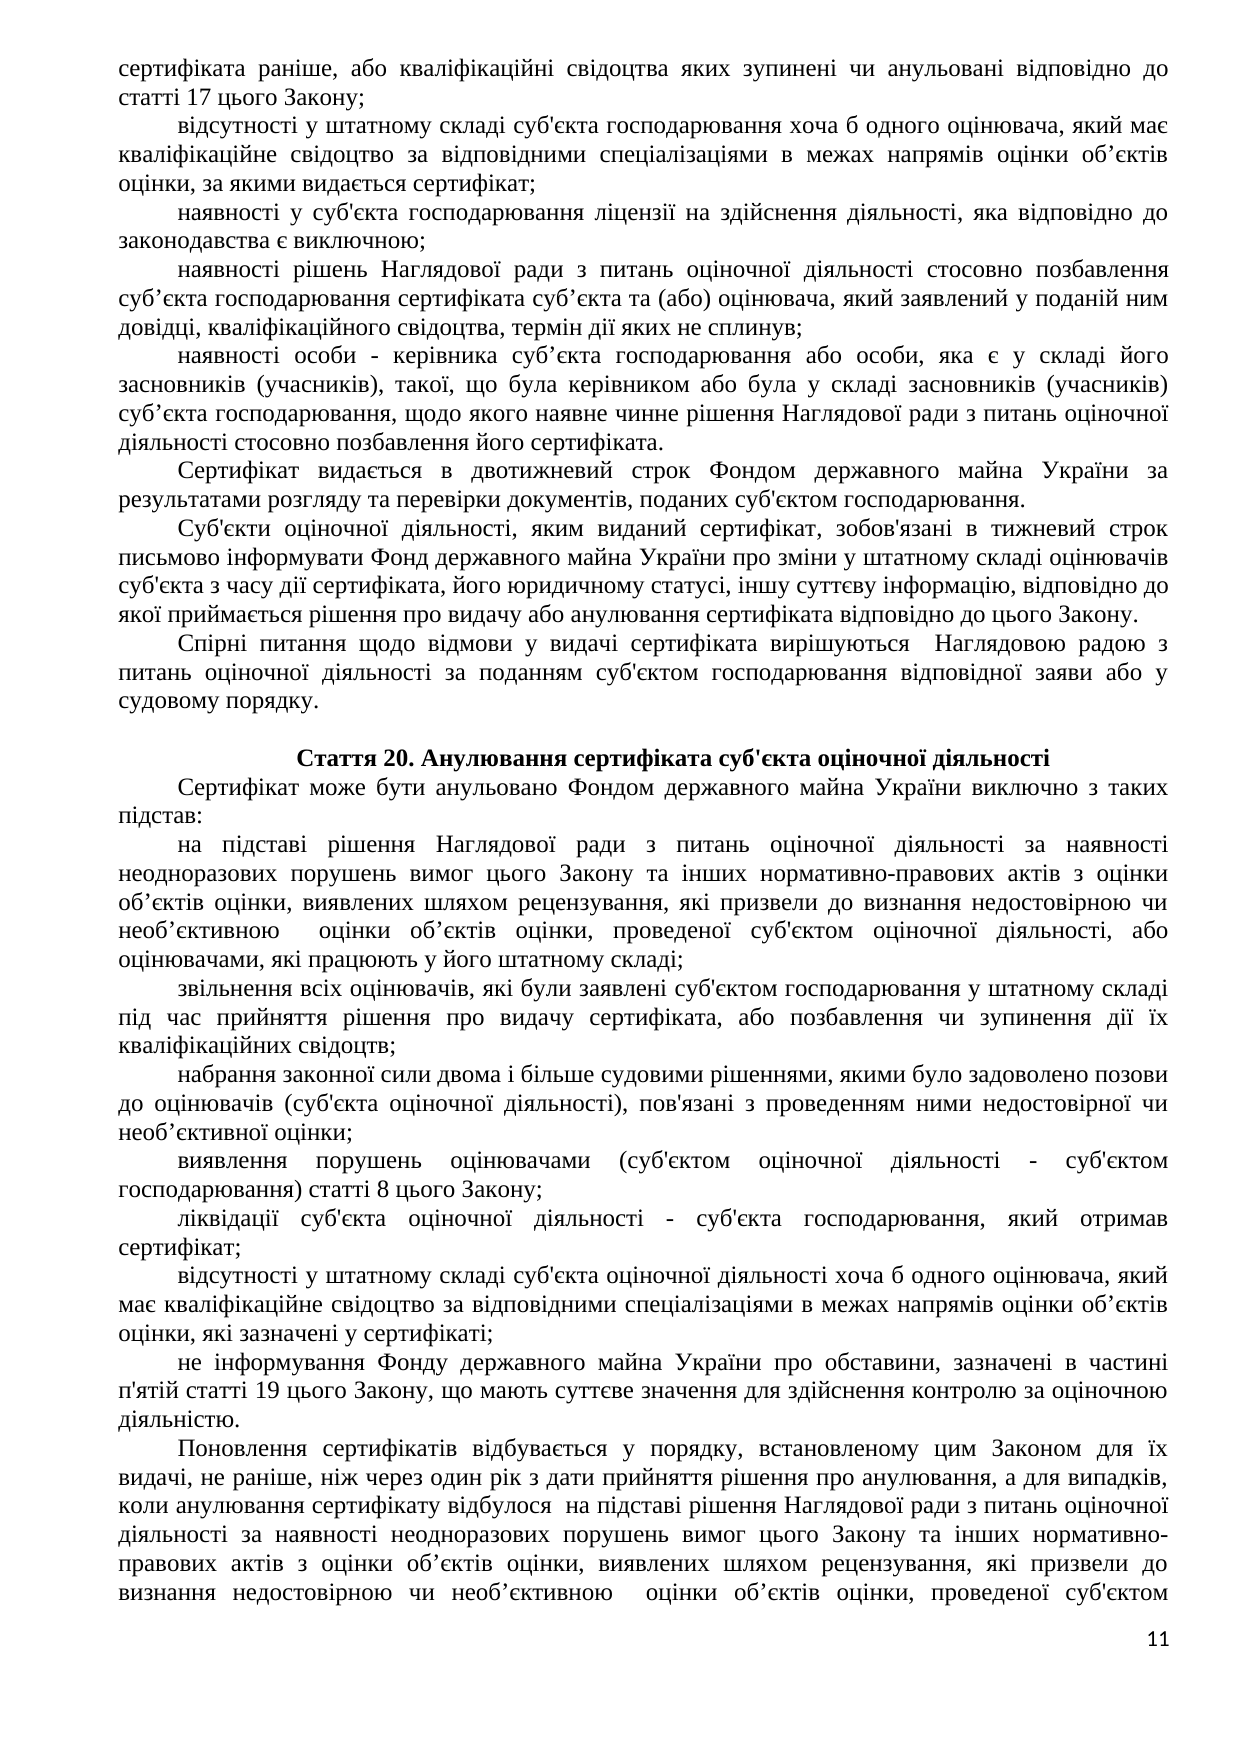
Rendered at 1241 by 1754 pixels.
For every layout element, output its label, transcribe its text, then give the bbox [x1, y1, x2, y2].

text наявності у суб'єкта господарювання ліцензії на здійснення діяльності, яка відповідно до законодавства є виключною; [118, 197, 1169, 254]
text на підставі рішення Наглядової ради з питань оціночної діяльності за наявності неодноразових порушень вимог цього Закону та інших нормативно-правових актів з оцінки об’єктів оцінки, виявлених шляхом рецензування, які призвели до визнання недостовірною чи необ’єктивною оцінки об’єктів оцінки, проведеної суб'єктом оціночної діяльності, або оцінювачами, які працюють у його штатному складі; [118, 829, 1169, 973]
text ліквідації суб'єкта оціночної діяльності - суб'єкта господарювання, який отримав сертифікат; [118, 1203, 1169, 1261]
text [118, 1433, 1169, 1606]
text не інформування Фонду державного майна України про обставини, зазначені в частині п'ятій статті 19 цього Закону, що мають суттєве значення для здійснення контролю за оціночною діяльністю. [118, 1347, 1169, 1433]
text відсутності у штатному складі суб'єкта господарювання хоча б одного оцінювача, який має кваліфікаційне свідоцтво за відповідними спеціалізаціями в межах напрямів оцінки об’єктів оцінки, за якими видається сертифікат; [118, 111, 1169, 197]
text Спірні питання щодо відмови у видачі сертифіката вирішуються Наглядовою радою з питань оціночної діяльності за поданням суб'єктом господарювання відповідної заяви або у судовому порядку. [118, 628, 1169, 714]
text Суб'єкти оціночної діяльності, яким виданий сертифікат, зобов'язані в тижневий строк письмово інформувати Фонд державного майна України про зміни у штатному складі оцінювачів суб'єкта з часу дії сертифіката, його юридичному статусі, іншу суттєву інформацію, відповідно до якої приймається рішення про видачу або анулювання сертифіката відповідно до цього Закону. [118, 513, 1169, 628]
text набрання законної сили двома і більше судовими рішеннями, якими було задоволено позови до оцінювачів (суб'єкта оціночної діяльності), пов'язані з проведенням ними недостовірної чи необ’єктивної оцінки; [118, 1059, 1169, 1146]
text Сертифікат може бути анульовано Фондом державного майна України виключно з таких підстав: [118, 772, 1169, 829]
text звільнення всіх оцінювачів, які були заявлені суб'єктом господарювання у штатному складі під час прийняття рішення про видачу сертифіката, або позбавлення чи зупинення дії їх кваліфікаційних свідоцтв; [118, 973, 1169, 1059]
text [118, 53, 1169, 111]
text Сертифікат видається в двотижневий строк Фондом державного майна України за результатами розгляду та перевірки документів, поданих суб'єктом господарювання. [118, 456, 1169, 513]
text наявності особи - керівника суб’єкта господарювання або особи, яка є у складі його засновників (учасників), такої, що була керівником або була у складі засновників (учасників) суб’єкта господарювання, щодо якого наявне чинне рішення Наглядової ради з питань оціночної діяльності стосовно позбавлення його сертифіката. [118, 341, 1169, 456]
text наявності рішень Наглядової ради з питань оціночної діяльності стосовно позбавлення суб’єкта господарювання сертифіката суб’єкта та (або) оцінювача, який заявлений у поданій ним довідці, кваліфікаційного свідоцтва, термін дії яких не сплинув; [118, 254, 1169, 341]
text виявлення порушень оцінювачами (суб'єктом оціночної діяльності - суб'єктом господарювання) статті 8 цього Закону; [118, 1146, 1169, 1203]
text відсутності у штатному складі суб'єкта оціночної діяльності хоча б одного оцінювача, який має кваліфікаційне свідоцтво за відповідними спеціалізаціями в межах напрямів оцінки об’єктів оцінки, які зазначені у сертифікаті; [118, 1261, 1169, 1347]
text Стаття 20. Анулювання сертифіката суб'єкта оціночної діяльності [118, 743, 1169, 772]
